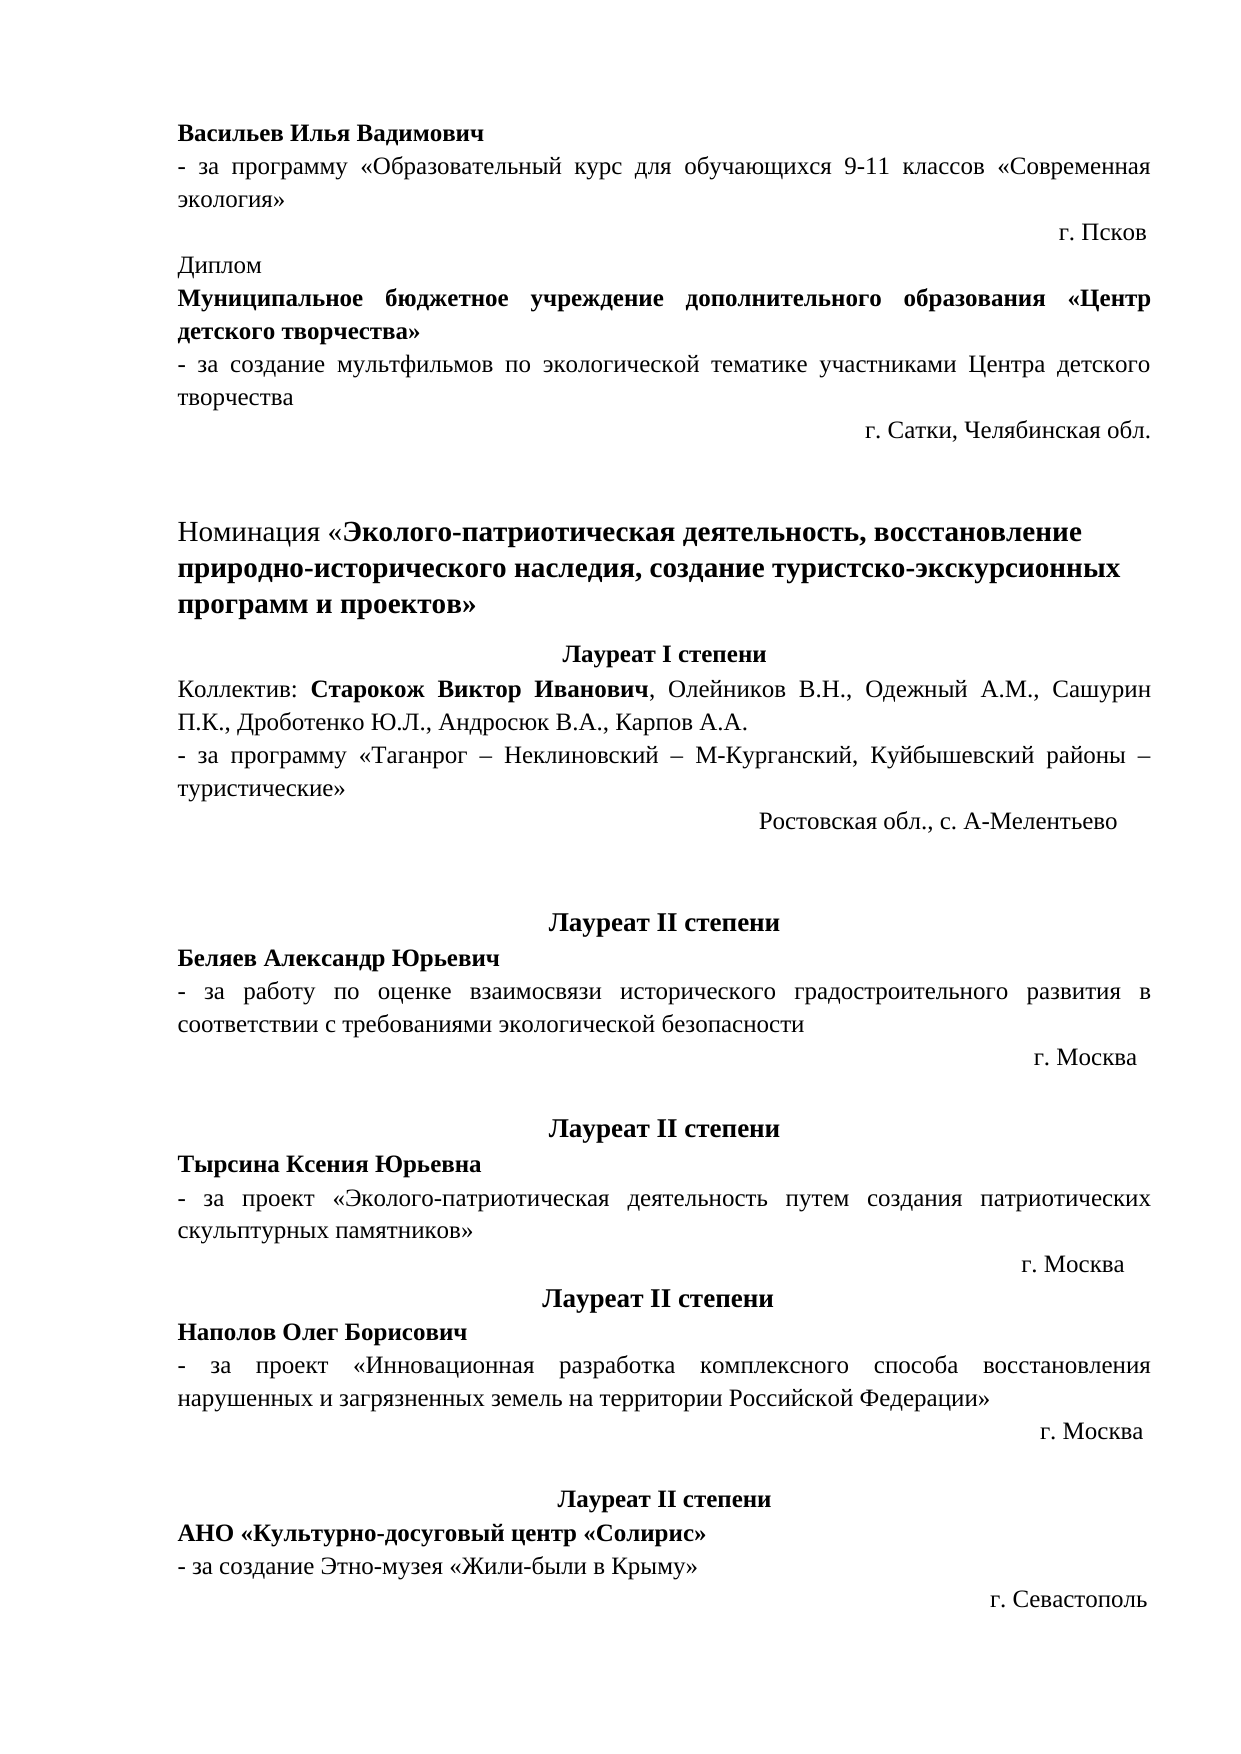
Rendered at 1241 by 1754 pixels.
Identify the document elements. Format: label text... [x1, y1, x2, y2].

text Диплом [177, 250, 1152, 279]
text Тырсина Ксения Юрьевна [177, 1149, 1152, 1178]
text Васильев Илья Вадимович [177, 118, 1152, 147]
text г. Москва [177, 1416, 1152, 1445]
text г. Сатки, Челябинская обл. [177, 415, 1152, 444]
text АНО «Культурно-досуговый центр «Солирис» [177, 1518, 1152, 1547]
text Ростовская обл., с. А-Мелентьево [177, 806, 1152, 835]
text Лауреат II степени [177, 1484, 1152, 1513]
text Лауреат II степени [177, 1112, 1152, 1143]
text Коллектив: Старокож Виктор Иванович, Олейников В.Н., Одежный А.М., Сашурин П.К., Дроботенко Ю.Л., Андросюк В.А., Карпов А.А. [177, 674, 1152, 736]
text - за проект «Инновационная разработка комплексного способа восстановления нарушенных и загрязненных земель на территории Российской Федерации» [177, 1350, 1152, 1412]
text Лауреат I степени [177, 639, 1152, 668]
text Лауреат II степени [177, 1282, 1152, 1313]
text - за создание мультфильмов по экологической тематике участниками Центра детского творчества [177, 349, 1152, 411]
text г. Севастополь [177, 1584, 1152, 1613]
text г. Москва [177, 1042, 1152, 1071]
text Наполов Олег Борисович [177, 1317, 1152, 1346]
text Беляев Александр Юрьевич [177, 943, 1152, 972]
text Муниципальное бюджетное учреждение дополнительного образования «Центр детского творчества» [177, 283, 1152, 345]
text г. Москва [177, 1249, 1152, 1277]
text - за проект «Эколого-патриотическая деятельность путем создания патриотических скульптурных памятников» [177, 1183, 1152, 1244]
text Лауреат II степени [177, 906, 1152, 937]
text - за программу «Таганрог – Неклиновский – М-Курганский, Куйбышевский районы – туристические» [177, 740, 1152, 802]
text - за программу «Образовательный курс для обучающихся 9-11 классов «Современная экология» [177, 151, 1152, 213]
text г. Псков [177, 217, 1152, 246]
text - за работу по оценке взаимосвязи исторического градостроительного развития в соответствии с требованиями экологической безопасности [177, 976, 1152, 1038]
text - за создание Этно-музея «Жили-были в Крыму» [177, 1551, 1152, 1580]
text Номинация «Эколого-патриотическая деятельность, восстановление природно-исторического наследия, создание туристско-экскурсионных программ и проектов» [177, 514, 1152, 620]
